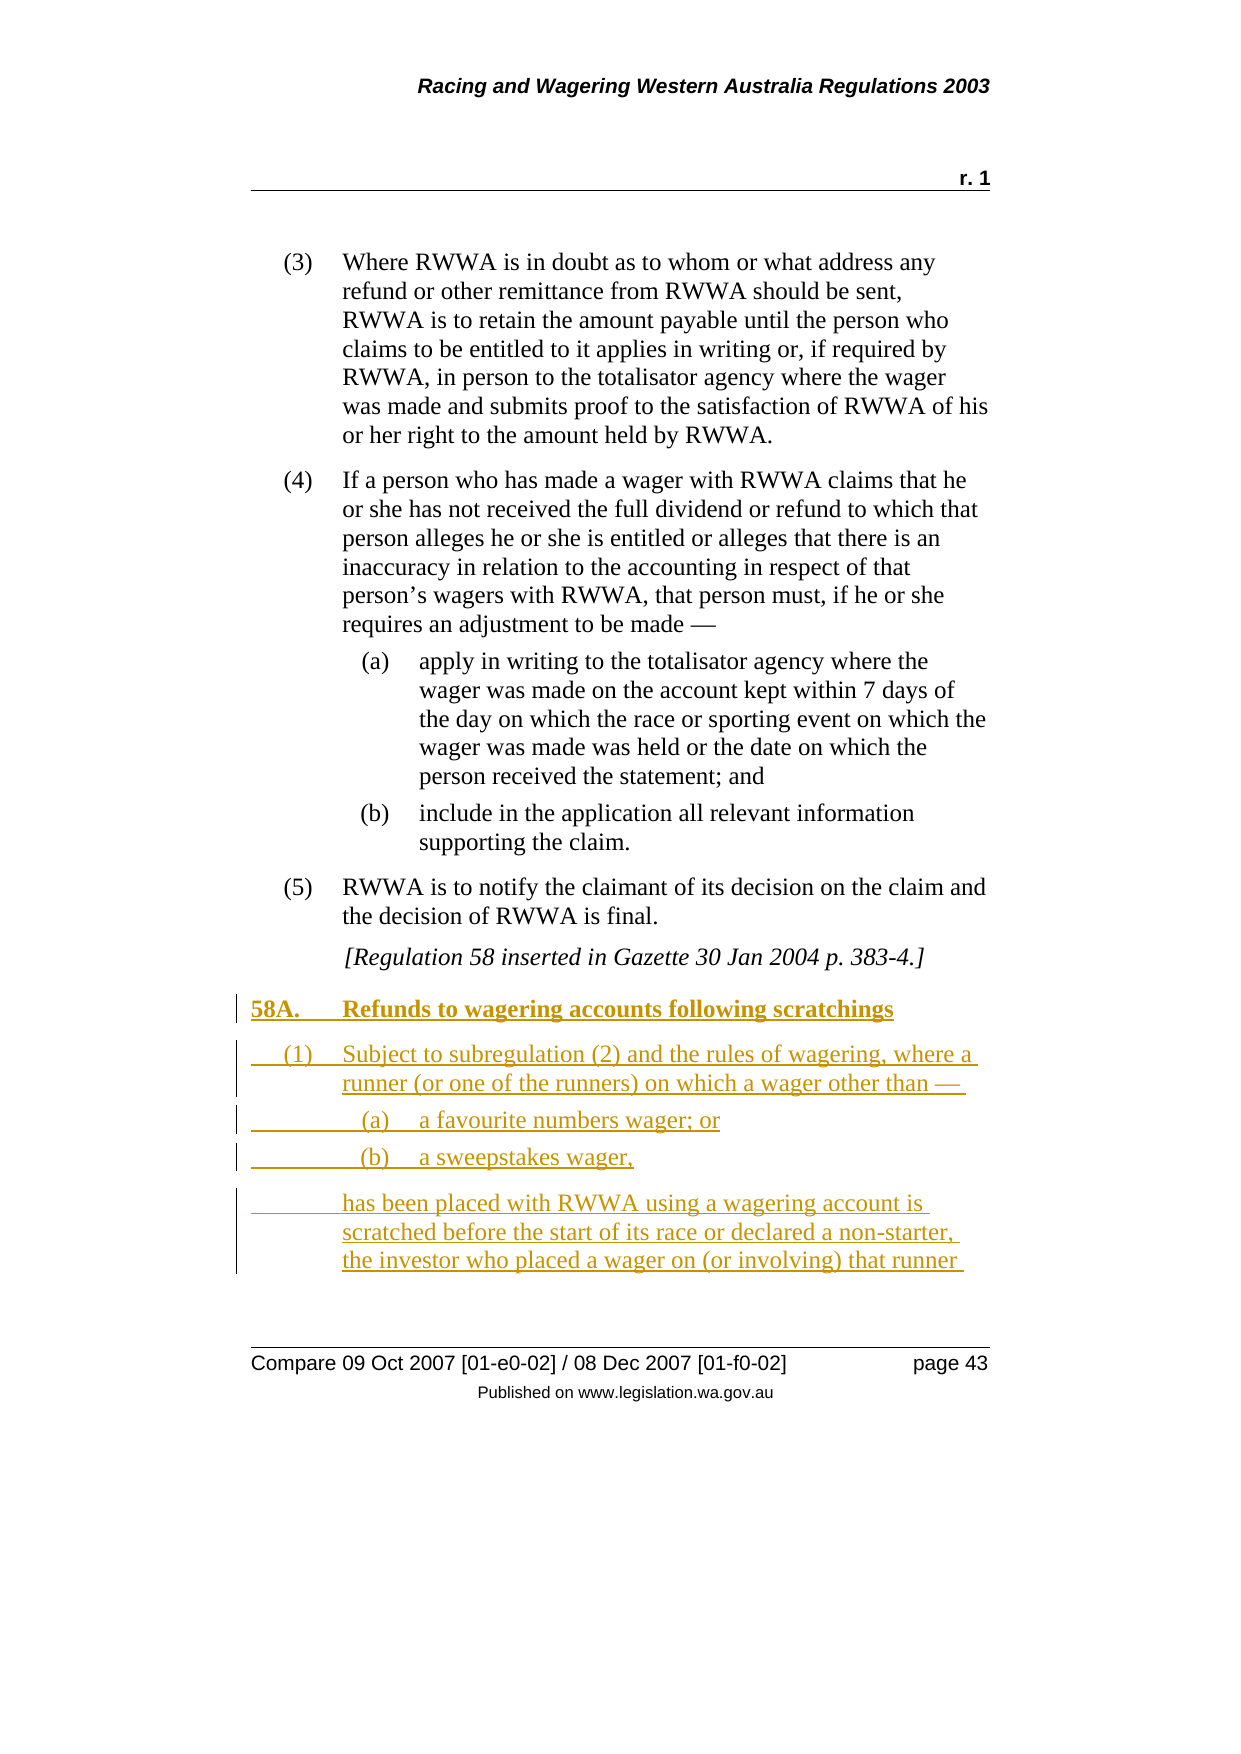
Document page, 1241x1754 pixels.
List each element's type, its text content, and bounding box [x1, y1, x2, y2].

text (b) include in the application all relevant information supporting the claim. [251, 798, 990, 856]
text (3) Where RWWA is in doubt as to whom or what address any refund or other remittance from RWWA should be sent, RWWA is to retain the amount payable until the person who claims to be entitled to it applies in writing or, if required by RWWA, in person to the totalisator agency where the wager was made and submits proof to the satisfaction of RWWA of his or her right to the amount held by RWWA. [251, 247, 990, 449]
text [Regulation 58 inserted in Gazette 30 Jan 2004 p. 383-4.] [251, 942, 990, 971]
text (a) apply in writing to the totalisator agency where the wager was made on the account kept within 7 days of the day on which the race or sporting event on which the wager was made was held or the date on which the person received the statement; and [251, 646, 990, 790]
text (5) RWWA is to notify the claimant of its decision on the claim and the decision of RWWA is final. [251, 872, 990, 930]
text (4) If a person who has made a wager with RWWA claims that he or she has not received the full dividend or refund to which that person alleges he or she is entitled or alleges that there is an inaccuracy in relation to the accounting in respect of that person’s wagers with RWWA, that person must, if he or she requires an adjustment to be made — [251, 465, 990, 638]
